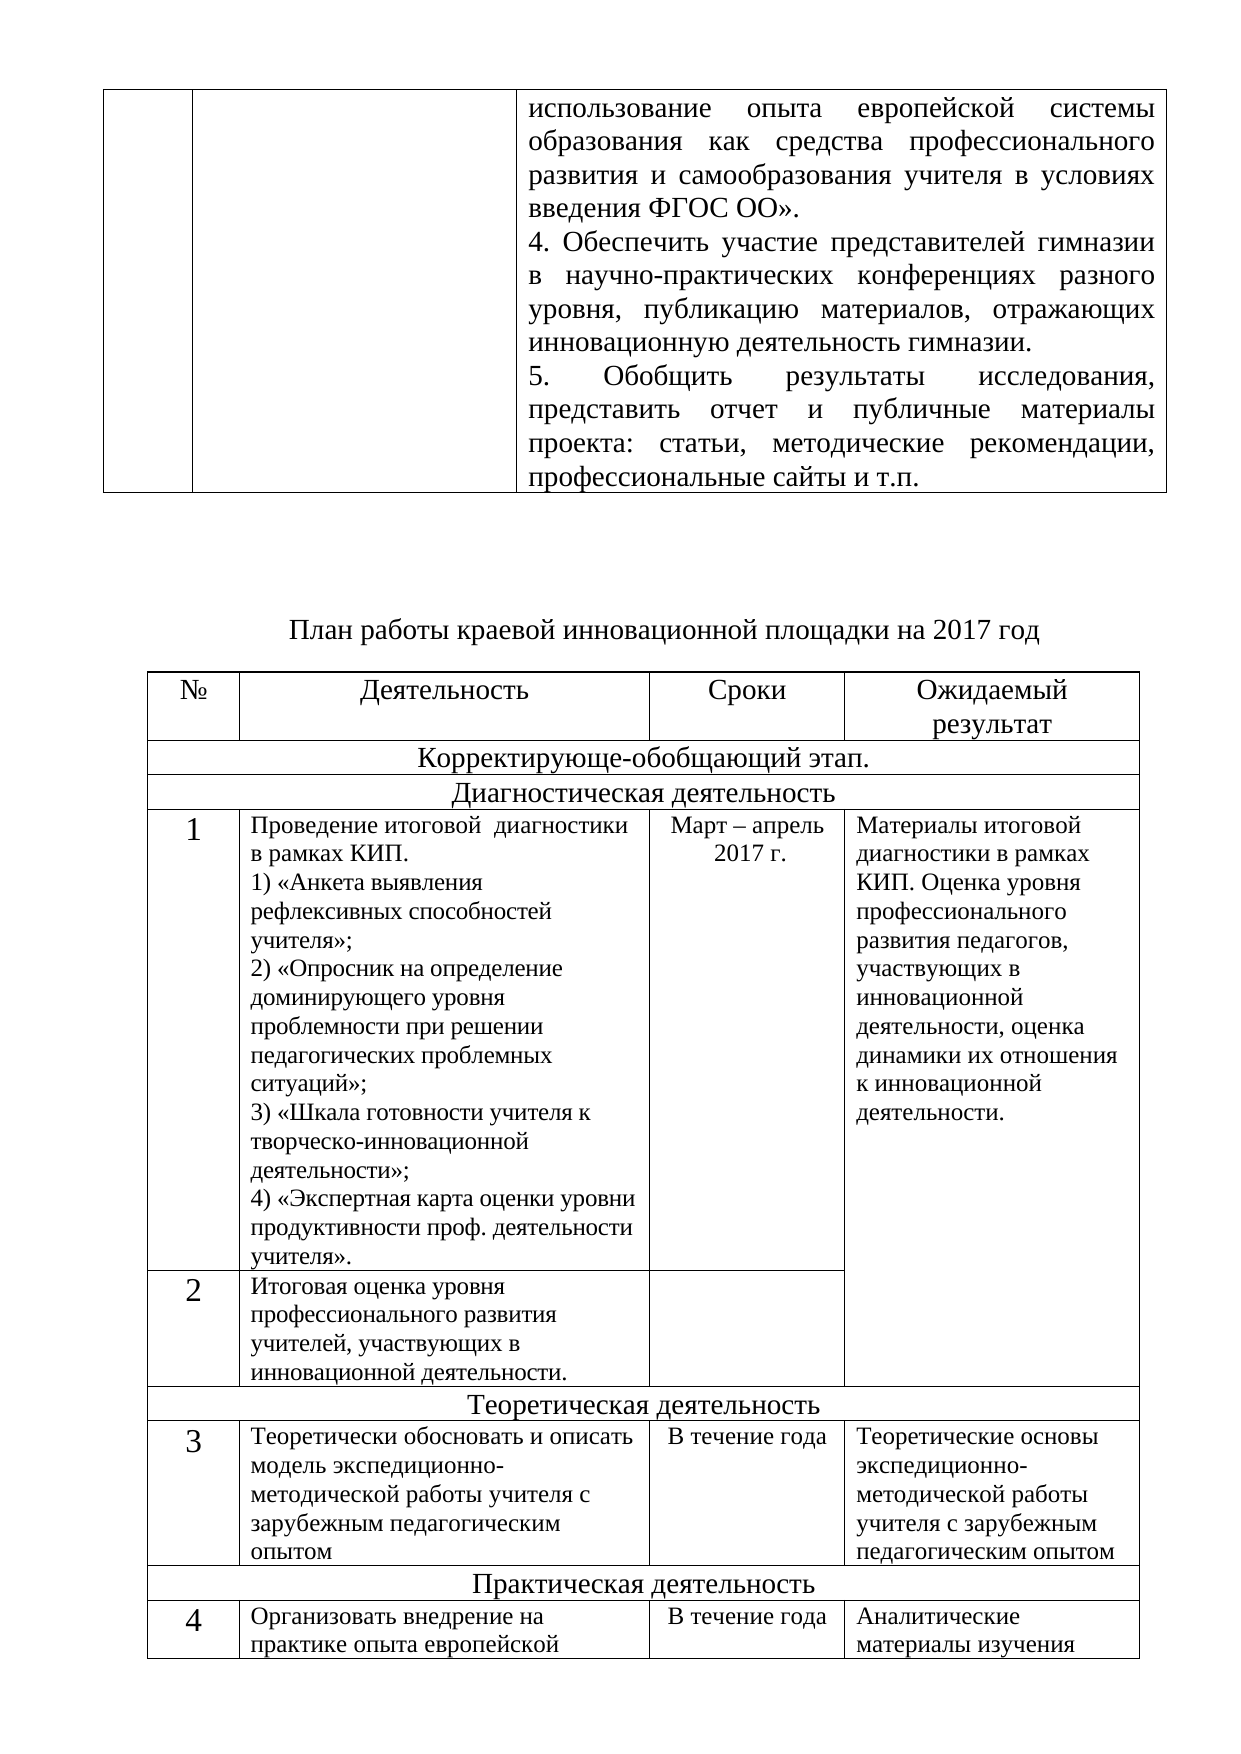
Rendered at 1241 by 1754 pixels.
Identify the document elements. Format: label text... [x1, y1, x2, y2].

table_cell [845, 1601, 1139, 1658]
table_cell Теоретически обосновать и описать модель экспедиционно-методической работы учителя с зарубежным педагогическим опытом [240, 1421, 649, 1565]
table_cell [240, 1601, 649, 1658]
table_cell Материалы итоговой диагностики в рамках КИП. Оценка уровня профессионального развития педагогов, участвующих в инновационной деятельности, оценка динамики их отношения к инновационной деятельности. [845, 810, 1139, 1386]
text План работы краевой инновационной площадки на 2017 год [177, 612, 1152, 646]
table_cell Март – апрель 2017 г. [650, 810, 844, 1270]
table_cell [193, 90, 516, 492]
table_cell Теоретические основы экспедиционно-методической работы учителя с зарубежным педагогическим опытом [845, 1421, 1139, 1565]
table_cell Теоретическая деятельность [148, 1387, 1139, 1420]
table_header Сроки [650, 673, 844, 739]
table_cell 1 [148, 810, 239, 1270]
table_cell 3 [148, 1421, 239, 1565]
table_cell В течение года [650, 1601, 844, 1658]
table_header Деятельность [240, 673, 649, 739]
table_cell Корректирующе-обобщающий этап. [148, 741, 1139, 774]
table_header № [148, 673, 239, 739]
table_cell 4 [148, 1601, 239, 1658]
table_cell 2 [148, 1271, 239, 1386]
table_cell В течение года [650, 1421, 844, 1565]
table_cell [517, 90, 1166, 492]
table_cell [650, 1271, 844, 1386]
table_header Ожидаемый результат [845, 673, 1139, 739]
table_cell Итоговая оценка уровня профессионального развития учителей, участвующих в инновационной деятельности. [240, 1271, 649, 1386]
table_cell Практическая деятельность [148, 1566, 1139, 1600]
table_cell Диагностическая деятельность [148, 775, 1139, 809]
table_cell Проведение итоговой диагностики в рамках КИП. 1) «Анкета выявления рефлексивных способностей учителя»; 2) «Опросник на определение доминирующего уровня проблемности при решении педагогических проблемных ситуаций»; 3) «Шкала готовности учителя к творческо-инновационной деятельности»; 4) «Экспертная карта оценки уровни продуктивности проф. деятельности учителя». [240, 810, 649, 1270]
table_cell [104, 90, 192, 492]
